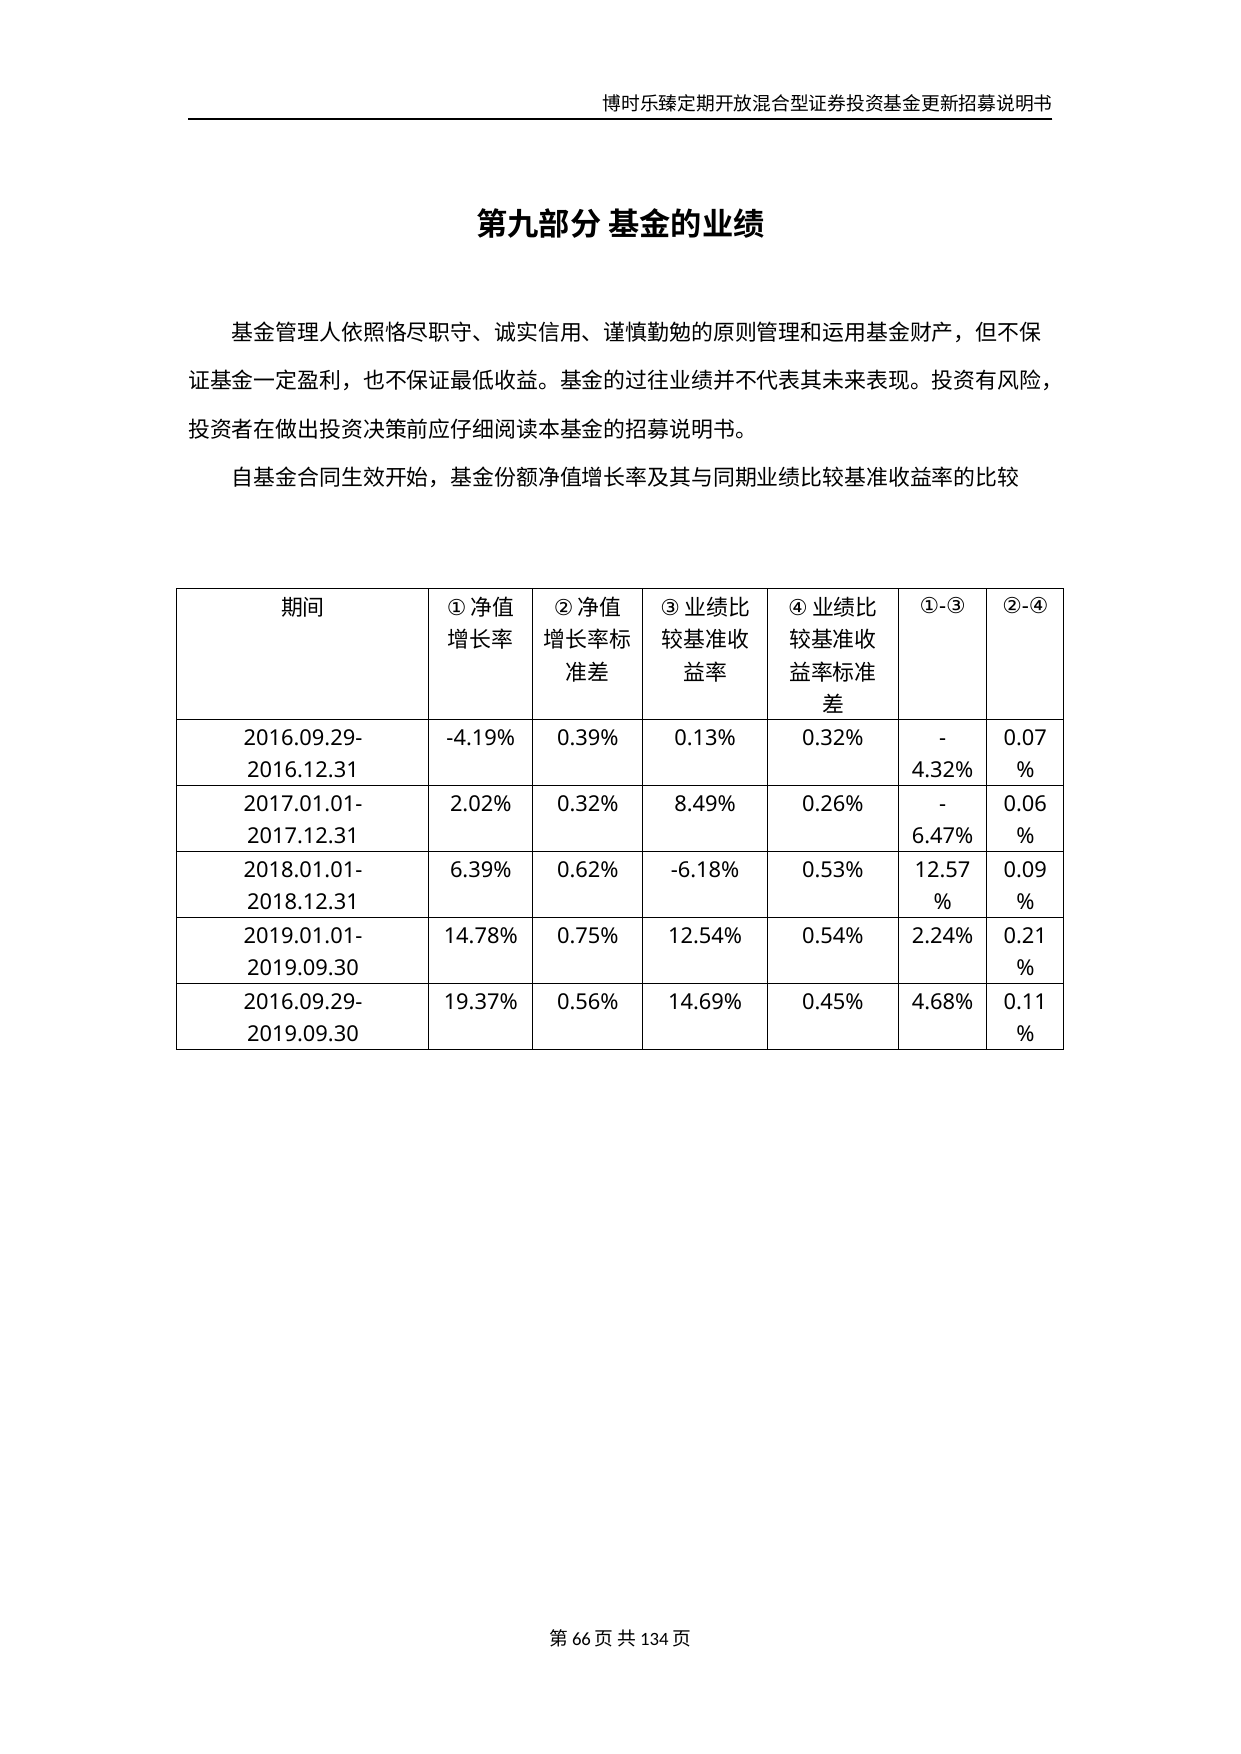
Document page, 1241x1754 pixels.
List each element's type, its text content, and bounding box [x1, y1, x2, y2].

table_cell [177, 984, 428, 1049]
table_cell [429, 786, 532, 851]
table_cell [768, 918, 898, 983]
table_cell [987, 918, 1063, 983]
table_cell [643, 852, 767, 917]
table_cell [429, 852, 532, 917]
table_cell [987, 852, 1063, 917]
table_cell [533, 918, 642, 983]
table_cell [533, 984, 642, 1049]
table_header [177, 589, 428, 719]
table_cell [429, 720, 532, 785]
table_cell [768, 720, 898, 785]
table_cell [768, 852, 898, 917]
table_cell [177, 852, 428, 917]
subtitle 第九部分 基金的业绩 [188, 189, 1052, 254]
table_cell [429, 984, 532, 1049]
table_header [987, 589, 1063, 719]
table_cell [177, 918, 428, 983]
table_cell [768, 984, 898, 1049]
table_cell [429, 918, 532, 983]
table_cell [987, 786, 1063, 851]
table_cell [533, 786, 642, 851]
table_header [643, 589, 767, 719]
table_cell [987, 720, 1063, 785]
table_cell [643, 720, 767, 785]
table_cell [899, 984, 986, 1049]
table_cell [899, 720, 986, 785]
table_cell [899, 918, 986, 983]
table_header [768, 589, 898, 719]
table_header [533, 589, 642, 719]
text 基金管理人依照恪尽职守、诚实信用、谨慎勤勉的原则管理和运用基金财产，但不保证基金一定盈利，也不保证最低收益。基金的过往业绩并不代表其未来表现。投资有风险，投资者在做出投资决策前应仔细阅读本基金的招募说明书。 [188, 314, 1052, 444]
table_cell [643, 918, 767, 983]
text 自基金合同生效开始，基金份额净值增长率及其与同期业绩比较基准收益率的比较 [188, 460, 1052, 492]
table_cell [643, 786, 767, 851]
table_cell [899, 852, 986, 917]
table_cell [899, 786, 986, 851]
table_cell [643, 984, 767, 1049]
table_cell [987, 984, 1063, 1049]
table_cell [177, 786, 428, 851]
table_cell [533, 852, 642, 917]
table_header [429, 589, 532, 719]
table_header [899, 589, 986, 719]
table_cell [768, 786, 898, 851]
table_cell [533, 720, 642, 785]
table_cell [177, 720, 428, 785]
